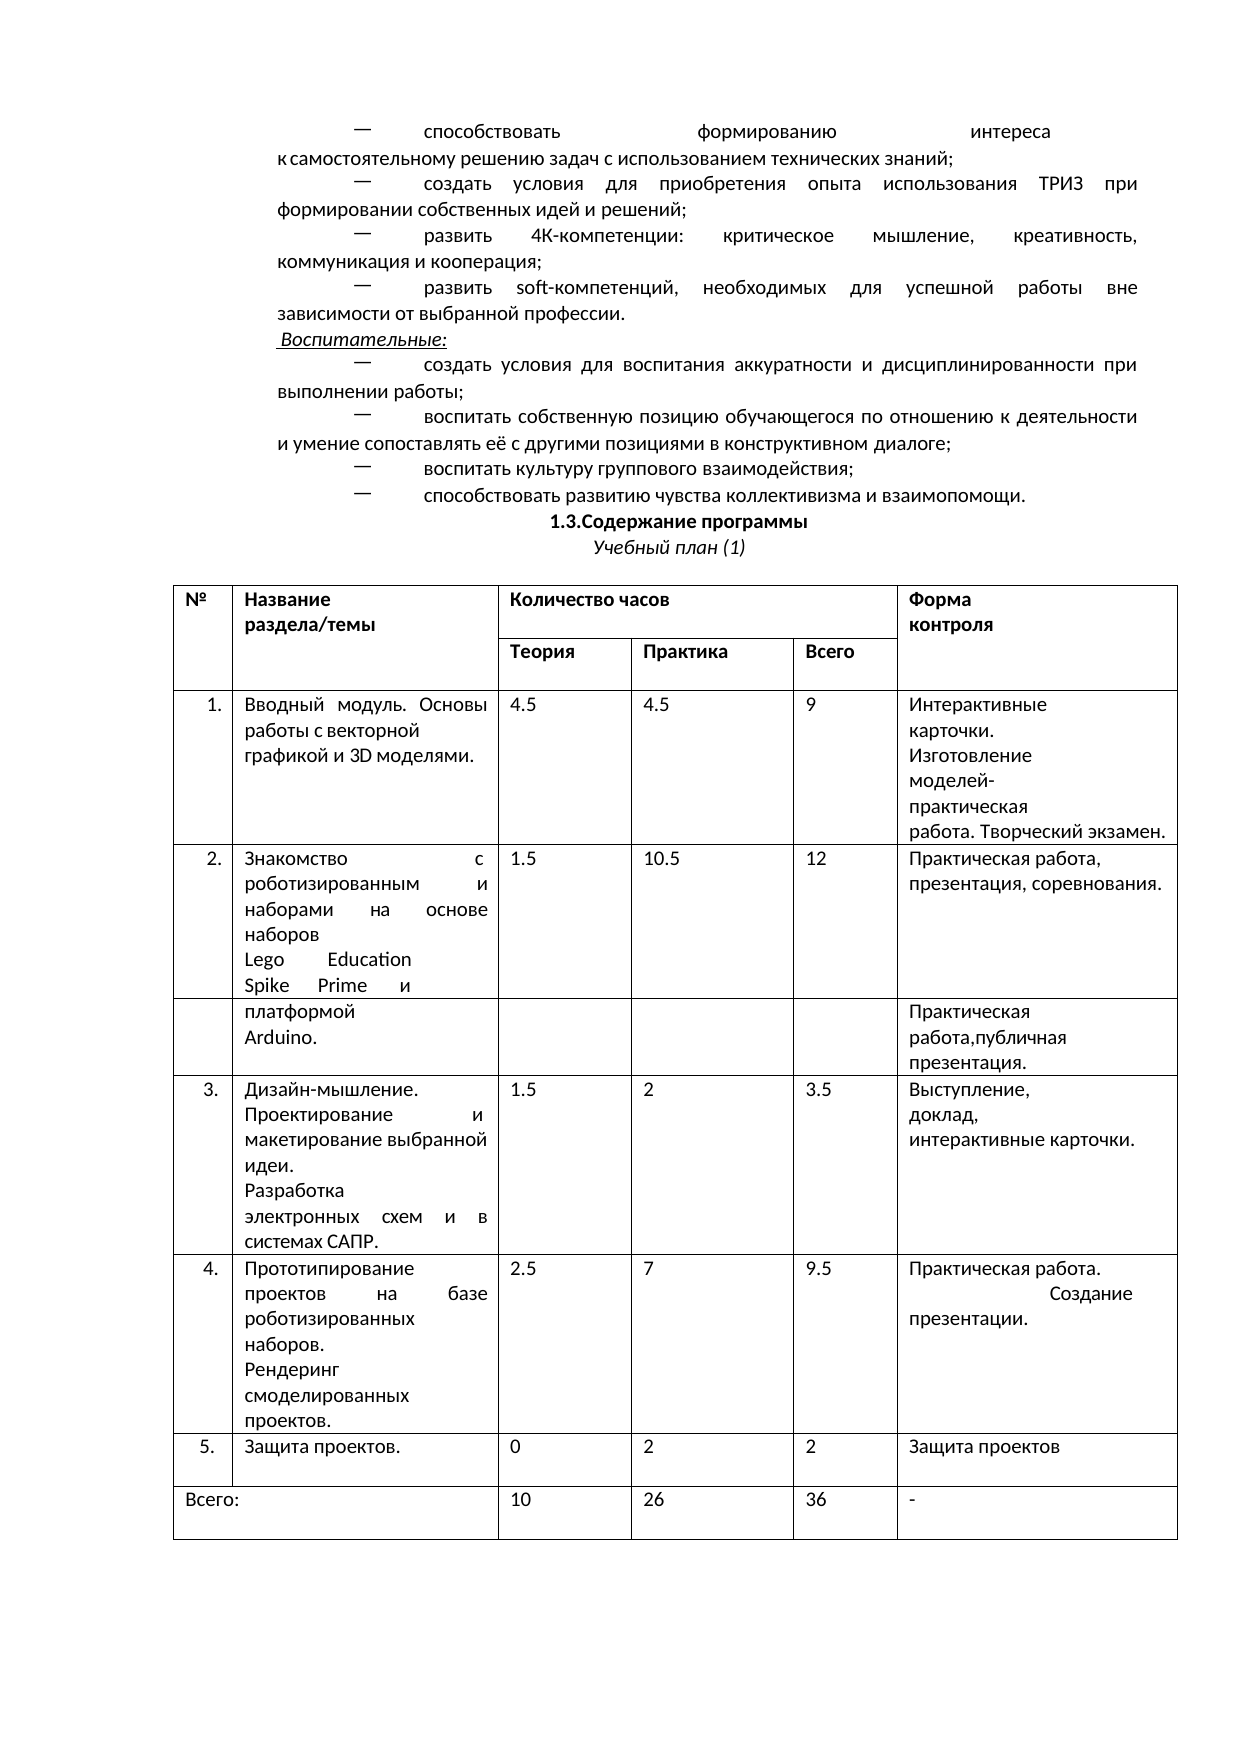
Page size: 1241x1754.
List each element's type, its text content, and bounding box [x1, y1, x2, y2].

list способствовать развитию чувства коллективизма и взаимопомощи. [277, 482, 1138, 508]
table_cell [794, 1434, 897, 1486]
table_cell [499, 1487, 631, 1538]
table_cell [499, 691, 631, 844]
list развить soft-компетенций, необходимых для успешной работы вне зависимости от выбранной профессии. [277, 274, 1138, 326]
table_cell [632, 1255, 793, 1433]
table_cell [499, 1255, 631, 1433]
list создать условия для приобретения опыта использования ТРИЗ при формировании собственных идей и решений; [277, 170, 1138, 222]
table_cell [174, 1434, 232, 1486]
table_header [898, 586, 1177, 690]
text Учебный план (1) [215, 534, 1126, 559]
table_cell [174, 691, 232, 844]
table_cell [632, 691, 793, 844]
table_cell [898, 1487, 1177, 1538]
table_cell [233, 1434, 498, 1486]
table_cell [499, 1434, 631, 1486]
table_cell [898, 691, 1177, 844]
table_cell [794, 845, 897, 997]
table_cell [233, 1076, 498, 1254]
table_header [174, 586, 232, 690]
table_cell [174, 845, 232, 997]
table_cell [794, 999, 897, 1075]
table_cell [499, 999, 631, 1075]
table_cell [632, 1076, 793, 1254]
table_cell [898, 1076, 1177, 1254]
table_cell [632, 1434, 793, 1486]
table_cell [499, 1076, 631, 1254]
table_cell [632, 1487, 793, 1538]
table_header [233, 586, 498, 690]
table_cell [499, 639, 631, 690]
list создать условия для воспитания аккуратности и дисциплинированности при выполнении работы; [277, 351, 1138, 403]
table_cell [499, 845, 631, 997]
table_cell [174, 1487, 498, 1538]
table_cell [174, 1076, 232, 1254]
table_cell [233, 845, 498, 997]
list развить 4К-компетенции: критическое мышление, креативность, коммуникация и кооперация; [277, 222, 1138, 274]
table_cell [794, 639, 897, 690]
list способствовать формированию интереса к самостоятельному решению задач с использованием технических знаний; [277, 118, 1138, 170]
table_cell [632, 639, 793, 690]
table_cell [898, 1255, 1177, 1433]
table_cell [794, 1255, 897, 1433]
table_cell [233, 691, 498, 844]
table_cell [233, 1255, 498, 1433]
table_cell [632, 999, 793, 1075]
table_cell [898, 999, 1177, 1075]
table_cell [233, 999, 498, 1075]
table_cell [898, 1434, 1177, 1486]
subtitle 1.3.Содержание программы [549, 508, 1152, 534]
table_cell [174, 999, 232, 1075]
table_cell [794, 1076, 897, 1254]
text Воспитательные: [276, 326, 1152, 351]
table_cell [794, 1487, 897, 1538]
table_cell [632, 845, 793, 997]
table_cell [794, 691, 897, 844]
list воспитать культуру группового взаимодействия; [351, 455, 1152, 482]
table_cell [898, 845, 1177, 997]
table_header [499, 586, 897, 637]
list воспитать собственную позицию обучающегося по отношению к деятельности и умение сопоставлять её с другими позициями в конструктивном диалоге; [277, 403, 1139, 455]
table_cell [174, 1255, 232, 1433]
